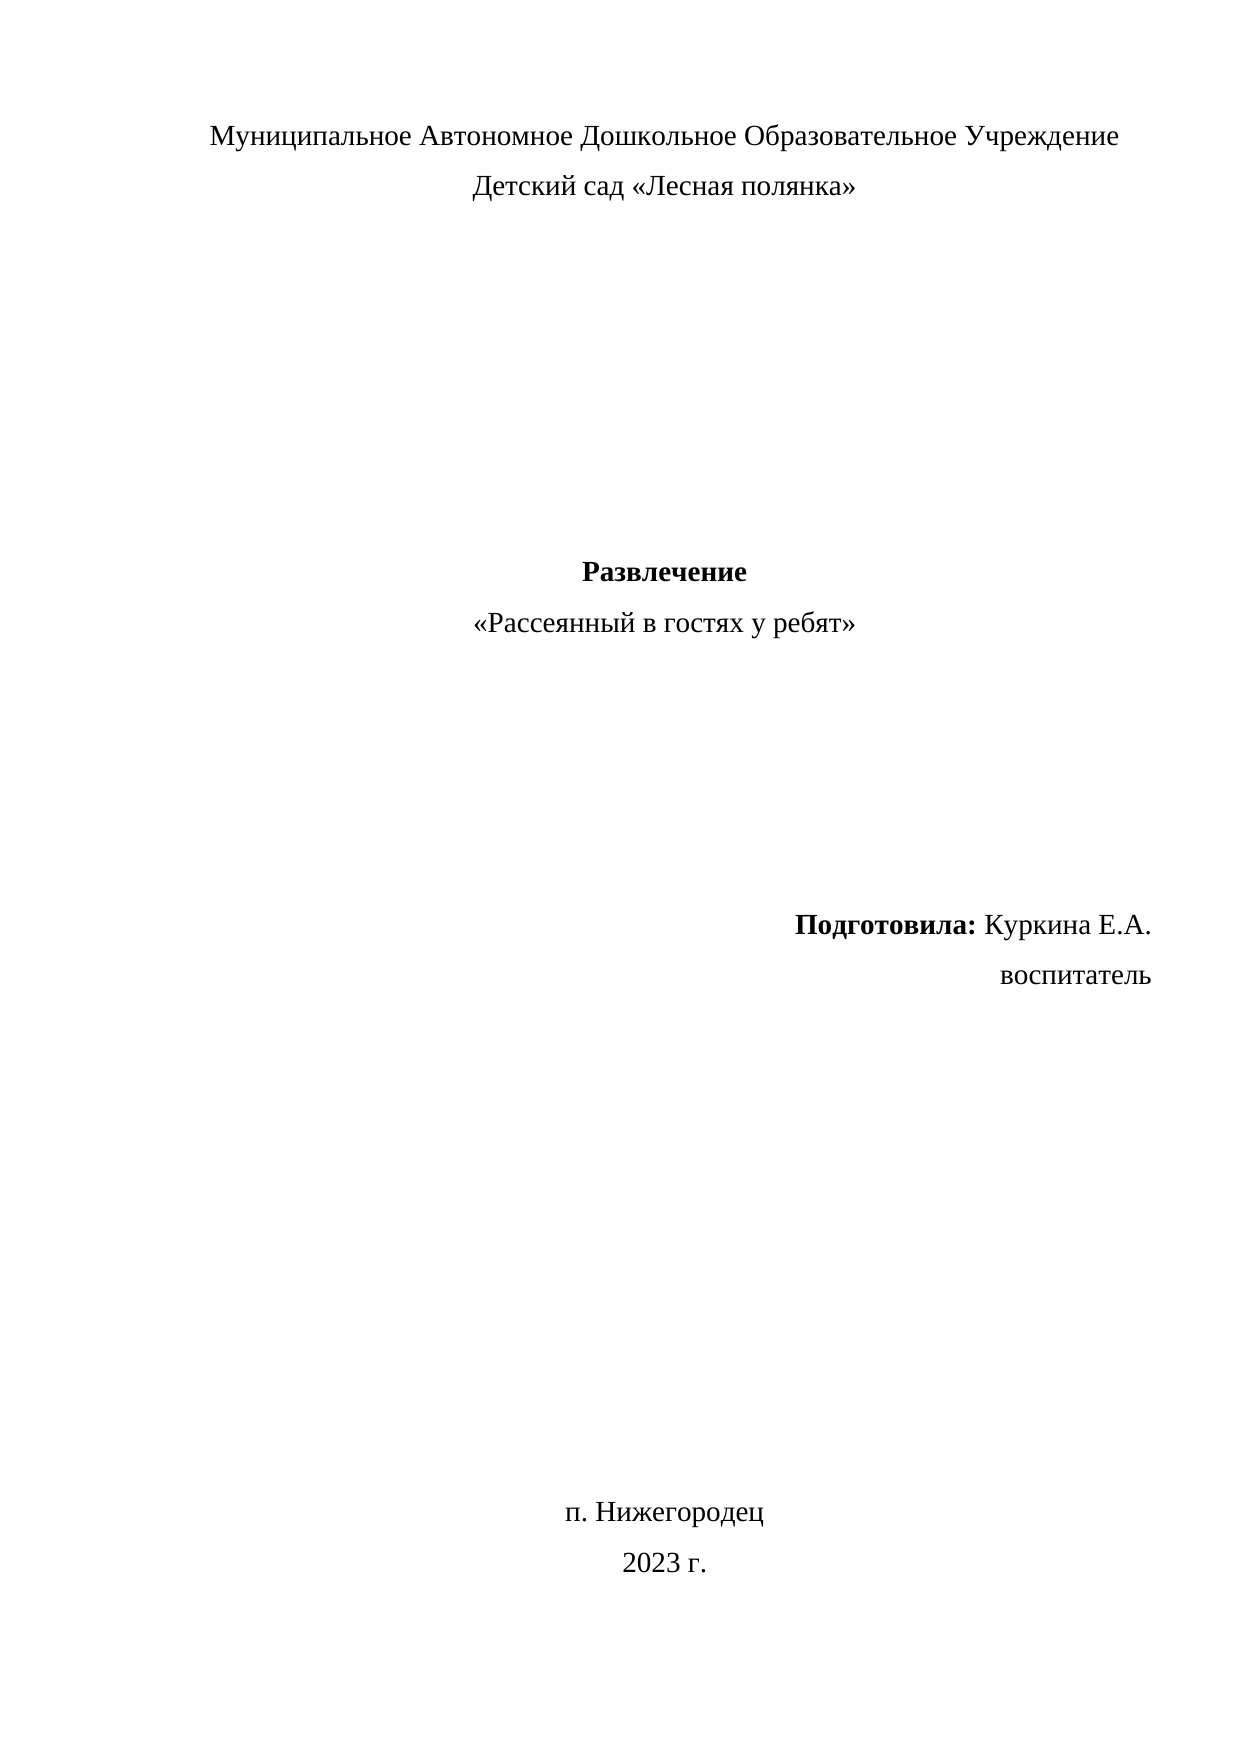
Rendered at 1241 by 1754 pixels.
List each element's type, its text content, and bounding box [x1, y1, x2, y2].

text «Рассеянный в гостях у ребят» [177, 605, 1152, 638]
text Развлечение [177, 554, 1152, 588]
text 2023 г. [177, 1545, 1152, 1578]
text Детский сад «Лесная полянка» [177, 168, 1152, 202]
text Муниципальное Автономное Дошкольное Образовательное Учреждение [177, 118, 1152, 152]
text п. Нижегородец [177, 1494, 1152, 1528]
text Подготовила: Куркина Е.А. [177, 907, 1152, 941]
text воспитатель [177, 957, 1152, 991]
